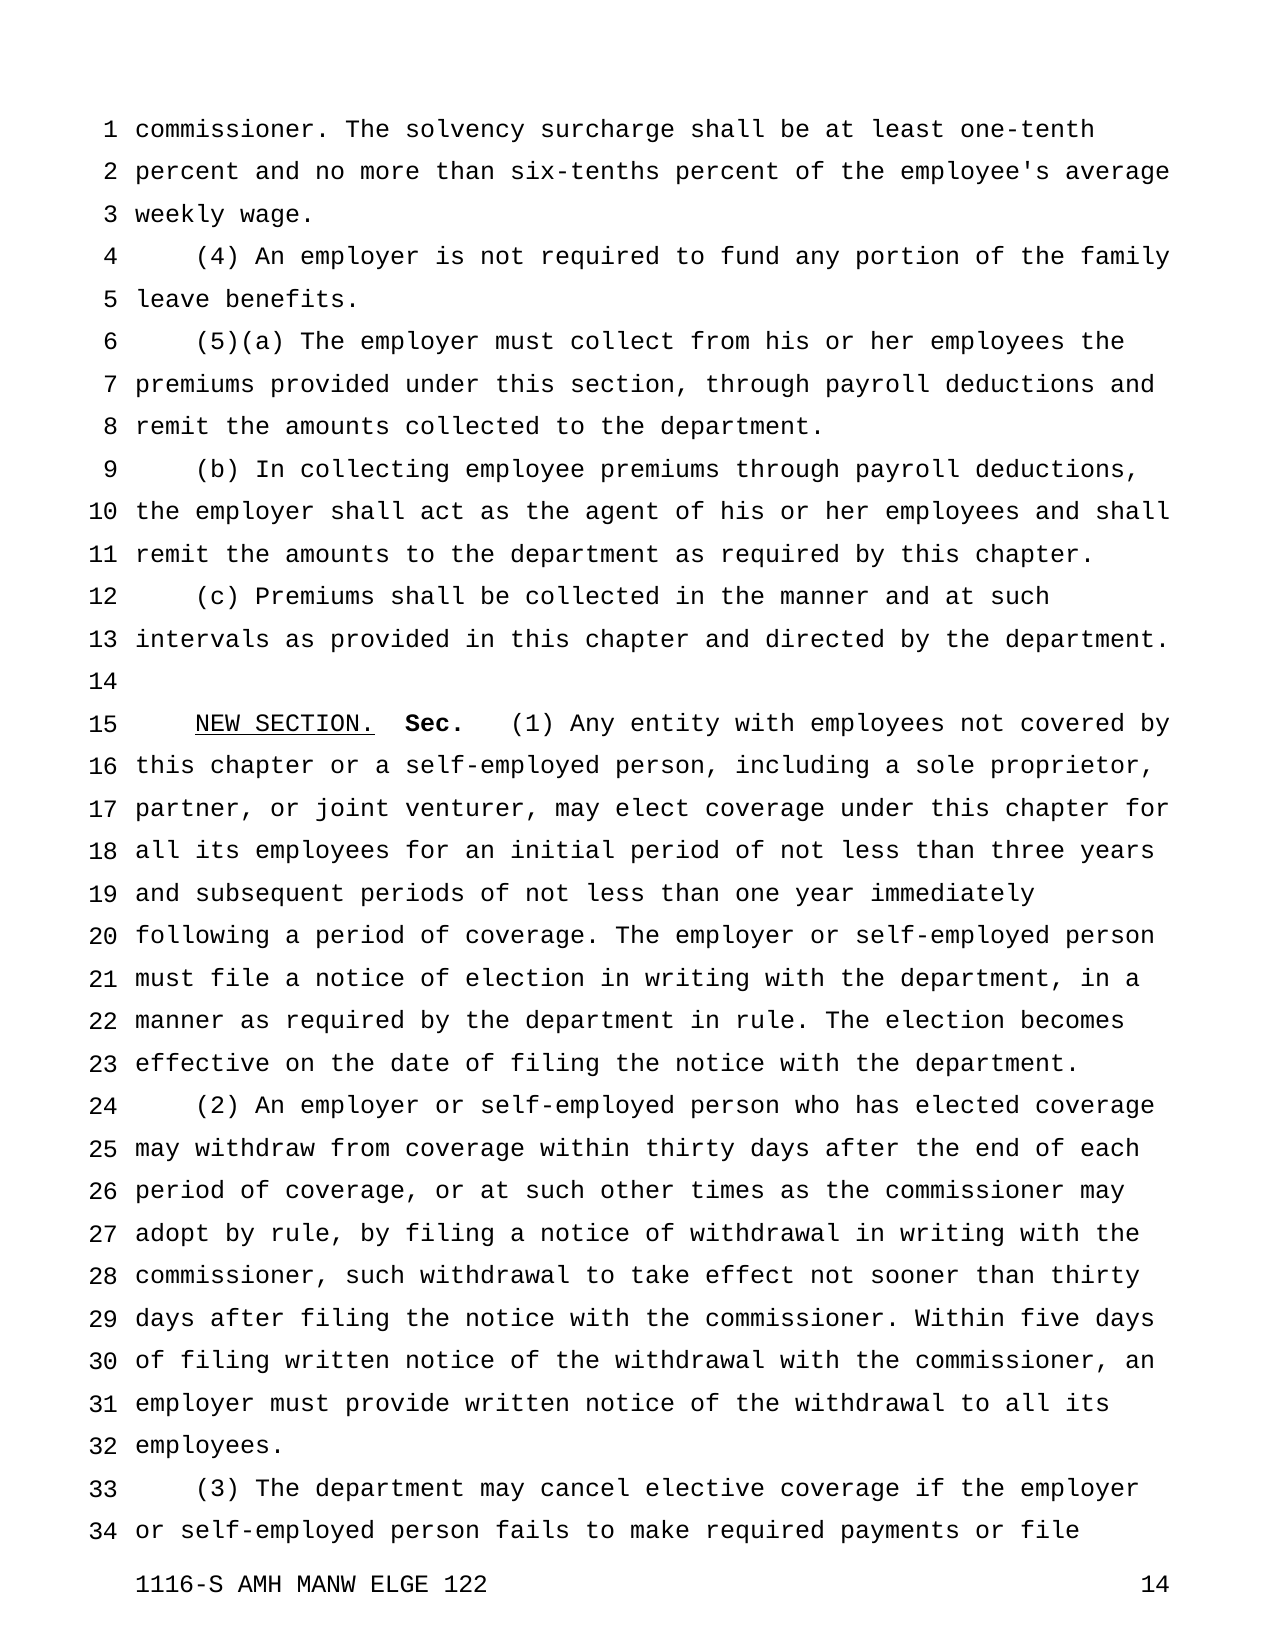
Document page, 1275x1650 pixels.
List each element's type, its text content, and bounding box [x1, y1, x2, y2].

text (c) Premiums shall be collected in the manner and at such intervals as provided in this chapter and directed by the department. [135, 571, 1170, 656]
text (4) An employer is not required to fund any portion of the family leave benefits. [135, 231, 1170, 316]
text (b) In collecting employee premiums through payroll deductions, the employer shall act as the agent of his or her employees and shall remit the amounts to the department as required by this chapter. [135, 443, 1170, 571]
text (5)(a) The employer must collect from his or her employees the premiums provided under this section, through payroll deductions and remit the amounts collected to the department. [135, 316, 1170, 443]
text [135, 1462, 1170, 1547]
text NEW SECTION. Sec. (1) Any entity with employees not covered by this chapter or a self-employed person, including a sole proprietor, partner, or joint venturer, may elect coverage under this chapter for all its employees for an initial period of not less than three years and subsequent periods of not less than one year immediately following a period of coverage. The employer or self-employed person must file a notice of election in writing with the department, in a manner as required by the department in rule. The election becomes effective on the date of filing the notice with the department. [135, 697, 1170, 1080]
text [135, 103, 1170, 231]
text (2) An employer or self-employed person who has elected coverage may withdraw from coverage within thirty days after the end of each period of coverage, or at such other times as the commissioner may adopt by rule, by filing a notice of withdrawal in writing with the commissioner, such withdrawal to take effect not sooner than thirty days after filing the notice with the commissioner. Within five days of filing written notice of the withdrawal with the commissioner, an employer must provide written notice of the withdrawal to all its employees. [135, 1080, 1170, 1462]
